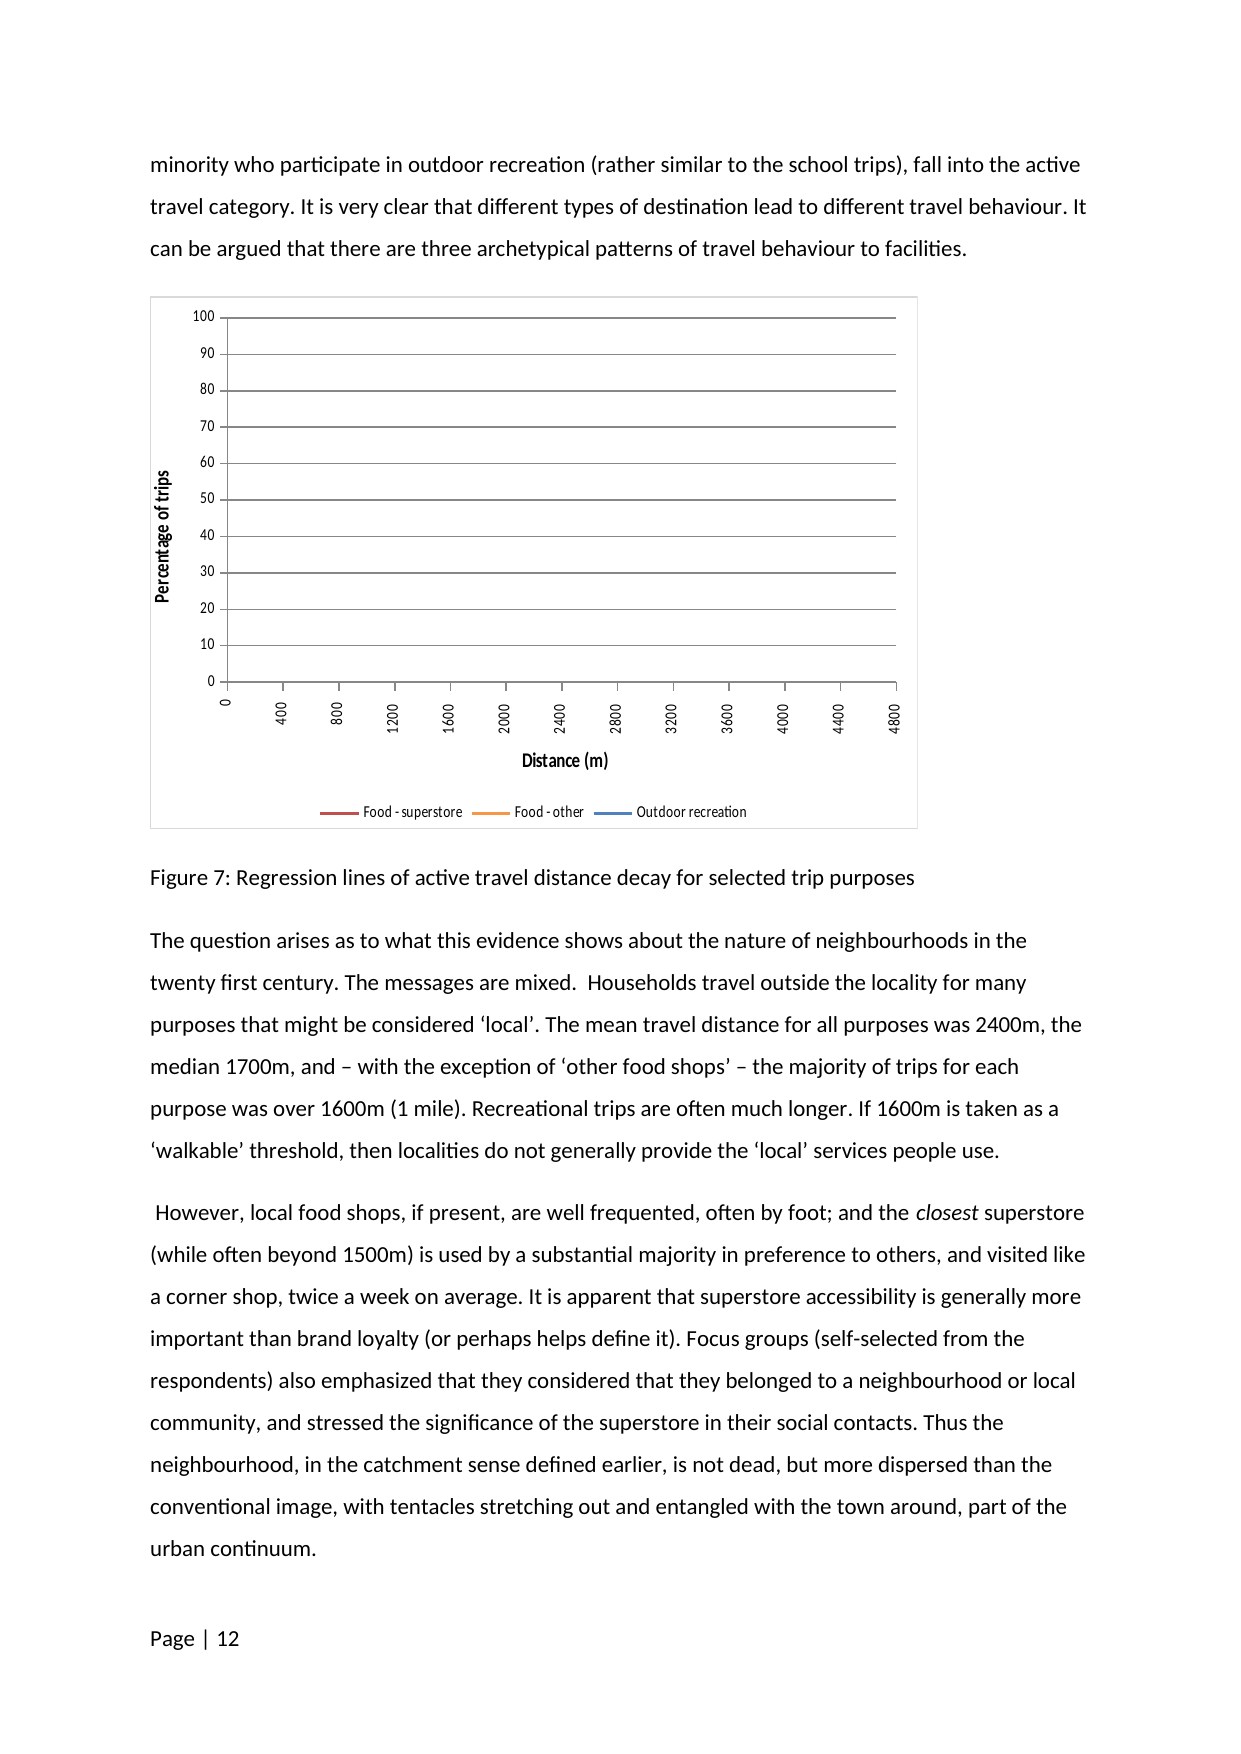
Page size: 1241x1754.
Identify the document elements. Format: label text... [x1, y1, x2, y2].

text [150, 150, 1090, 262]
subtitle However, local food shops, if present, are well frequented, often by foot; and the closest superstore (while often beyond 1500m) is used by a substantial majority in preference to others, and visited like a corner shop, twice a week on average. It is apparent that superstore accessibility is generally more important than brand loyalty (or perhaps helps define it). Focus groups (self-selected from the respondents) also emphasized that they considered that they belonged to a neighbourhood or local community, and stressed the significance of the superstore in their social contacts. Thus the neighbourhood, in the catchment sense defined earlier, is not dead, but more dispersed than the conventional image, with tentacles stretching out and entangled with the town around, part of the urban continuum. [150, 1198, 1090, 1562]
text Figure 7: Regression lines of active travel distance decay for selected trip purposes [150, 863, 1090, 891]
text The question arises as to what this evidence shows about the nature of neighbourhoods in the twenty first century. The messages are mixed. Households travel outside the locality for many purposes that might be considered ‘local’. The mean travel distance for all purposes was 2400m, the median 1700m, and – with the exception of ‘other food shops’ – the majority of trips for each purpose was over 1600m (1 mile). Recreational trips are often much longer. If 1600m is taken as a ‘walkable’ threshold, then localities do not generally provide the ‘local’ services people use. [150, 926, 1090, 1164]
